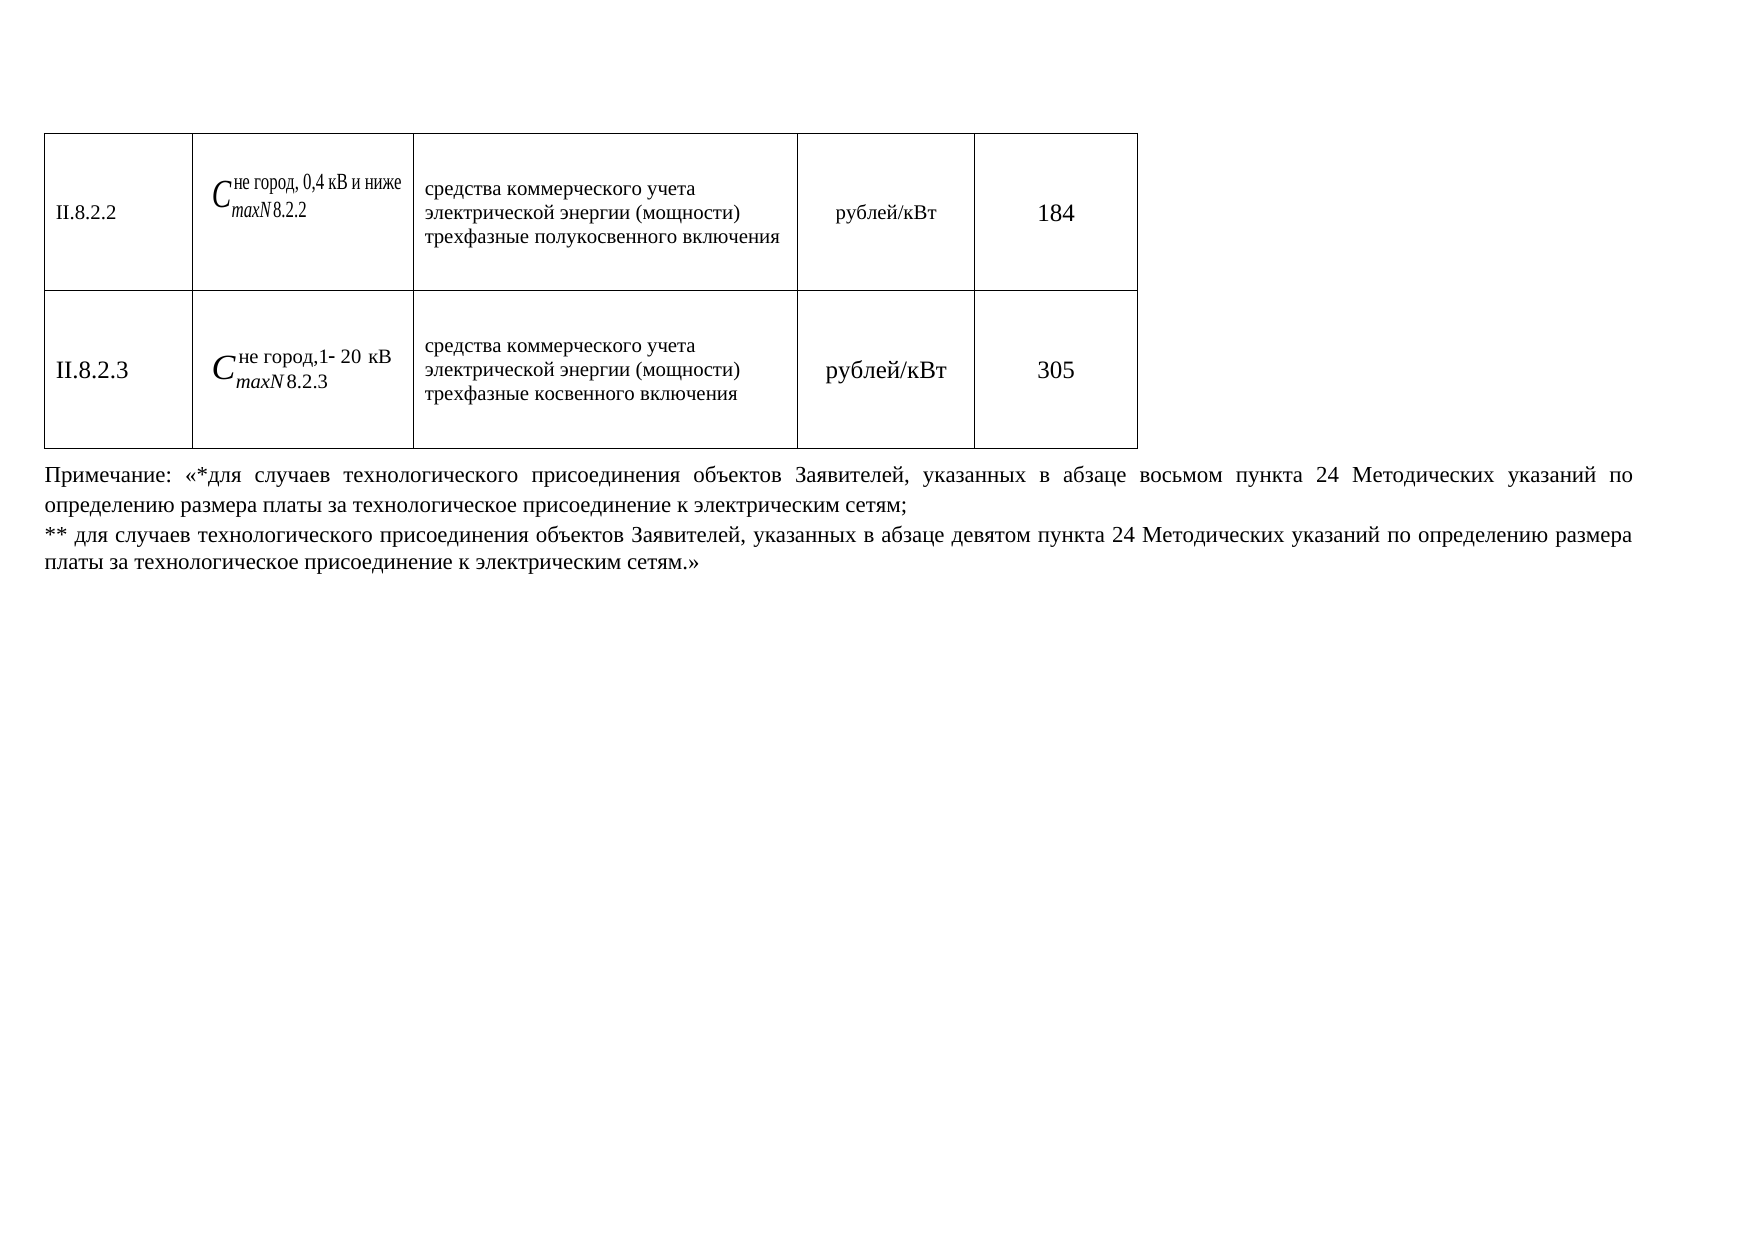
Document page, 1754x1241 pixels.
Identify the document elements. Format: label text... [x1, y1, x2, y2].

text ** для случаев технологического присоединения объектов Заявителей, указанных в абзаце девятом пункта 24 Методических указаний по определению размера платы за технологическое присоединение к электрическим сетям.» [44, 521, 1636, 574]
table_cell средства коммерческого учета электрической энергии (мощности) трехфазные косвенного включения [414, 291, 797, 447]
table_cell [193, 291, 413, 447]
table_cell 305 [975, 291, 1137, 447]
table_cell 184 [975, 134, 1137, 290]
table_cell II.8.2.2 [45, 134, 192, 290]
table_cell средства коммерческого учета электрической энергии (мощности) трехфазные полукосвенного включения [414, 134, 797, 290]
table_cell [193, 134, 413, 290]
text Примечание: «*для случаев технологического присоединения объектов Заявителей, указанных в абзаце восьмом пункта 24 Методических указаний по определению размера платы за технологическое присоединение к электрическим сетям; [44, 461, 1636, 518]
table_cell II.8.2.3 [45, 291, 192, 447]
table_cell рублей/кВт [798, 134, 974, 290]
table_cell рублей/кВт [798, 291, 974, 447]
